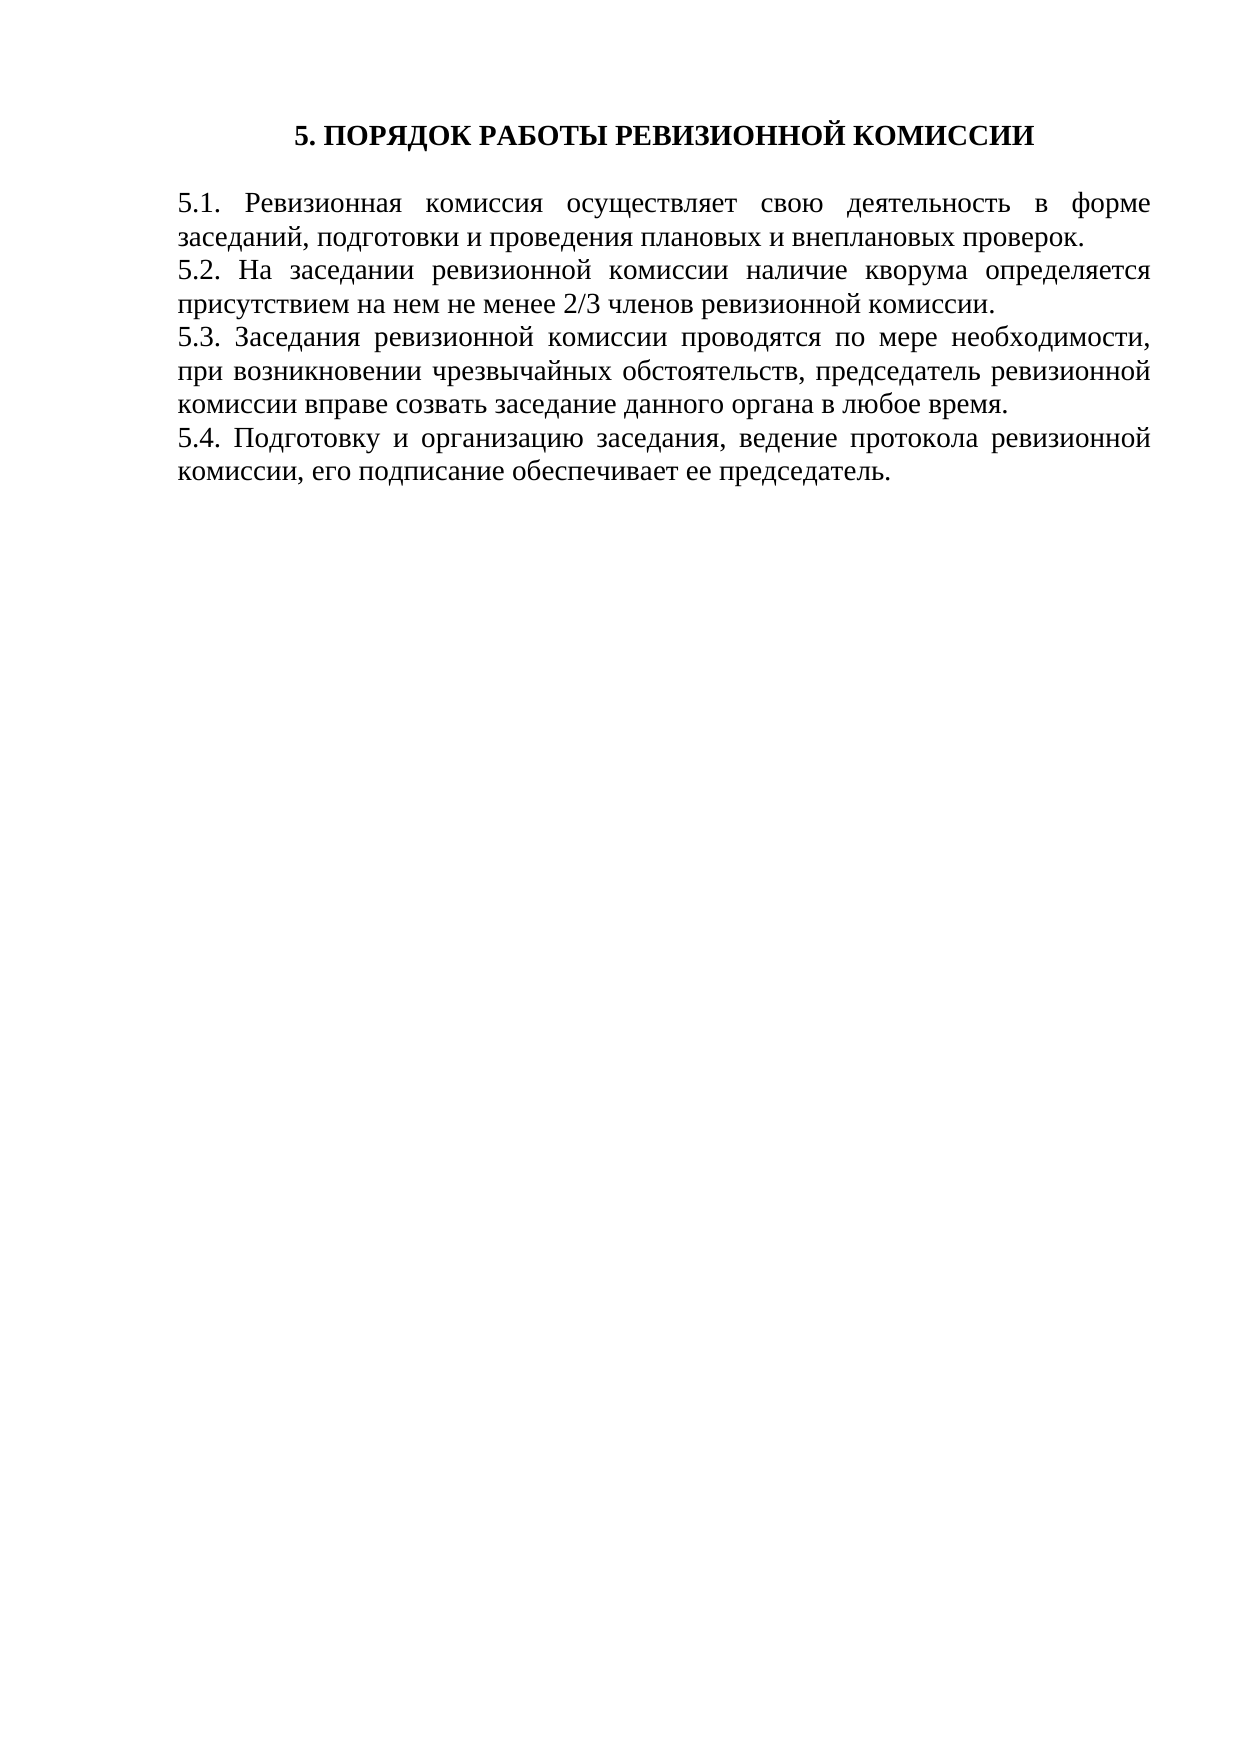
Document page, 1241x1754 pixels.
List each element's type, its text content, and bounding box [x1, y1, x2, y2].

text 5.4. Подготовку и организацию заседания, ведение протокола ревизионной комиссии, его подписание обеспечивает ее председатель. [177, 420, 1152, 487]
text 5.3. Заседания ревизионной комиссии проводятся по мере необходимости, при возникновении чрезвычайных обстоятельств, председатель ревизионной комиссии вправе созвать заседание данного органа в любое время. [177, 319, 1152, 420]
text 5. ПОРЯДОК РАБОТЫ РЕВИЗИОННОЙ КОМИССИИ [177, 118, 1152, 152]
text 5.2. На заседании ревизионной комиссии наличие кворума определяется присутствием на нем не менее 2/3 членов ревизионной комиссии. [177, 252, 1152, 319]
text 5.1. Ревизионная комиссия осуществляет свою деятельность в форме заседаний, подготовки и проведения плановых и внеплановых проверок. [177, 185, 1152, 252]
